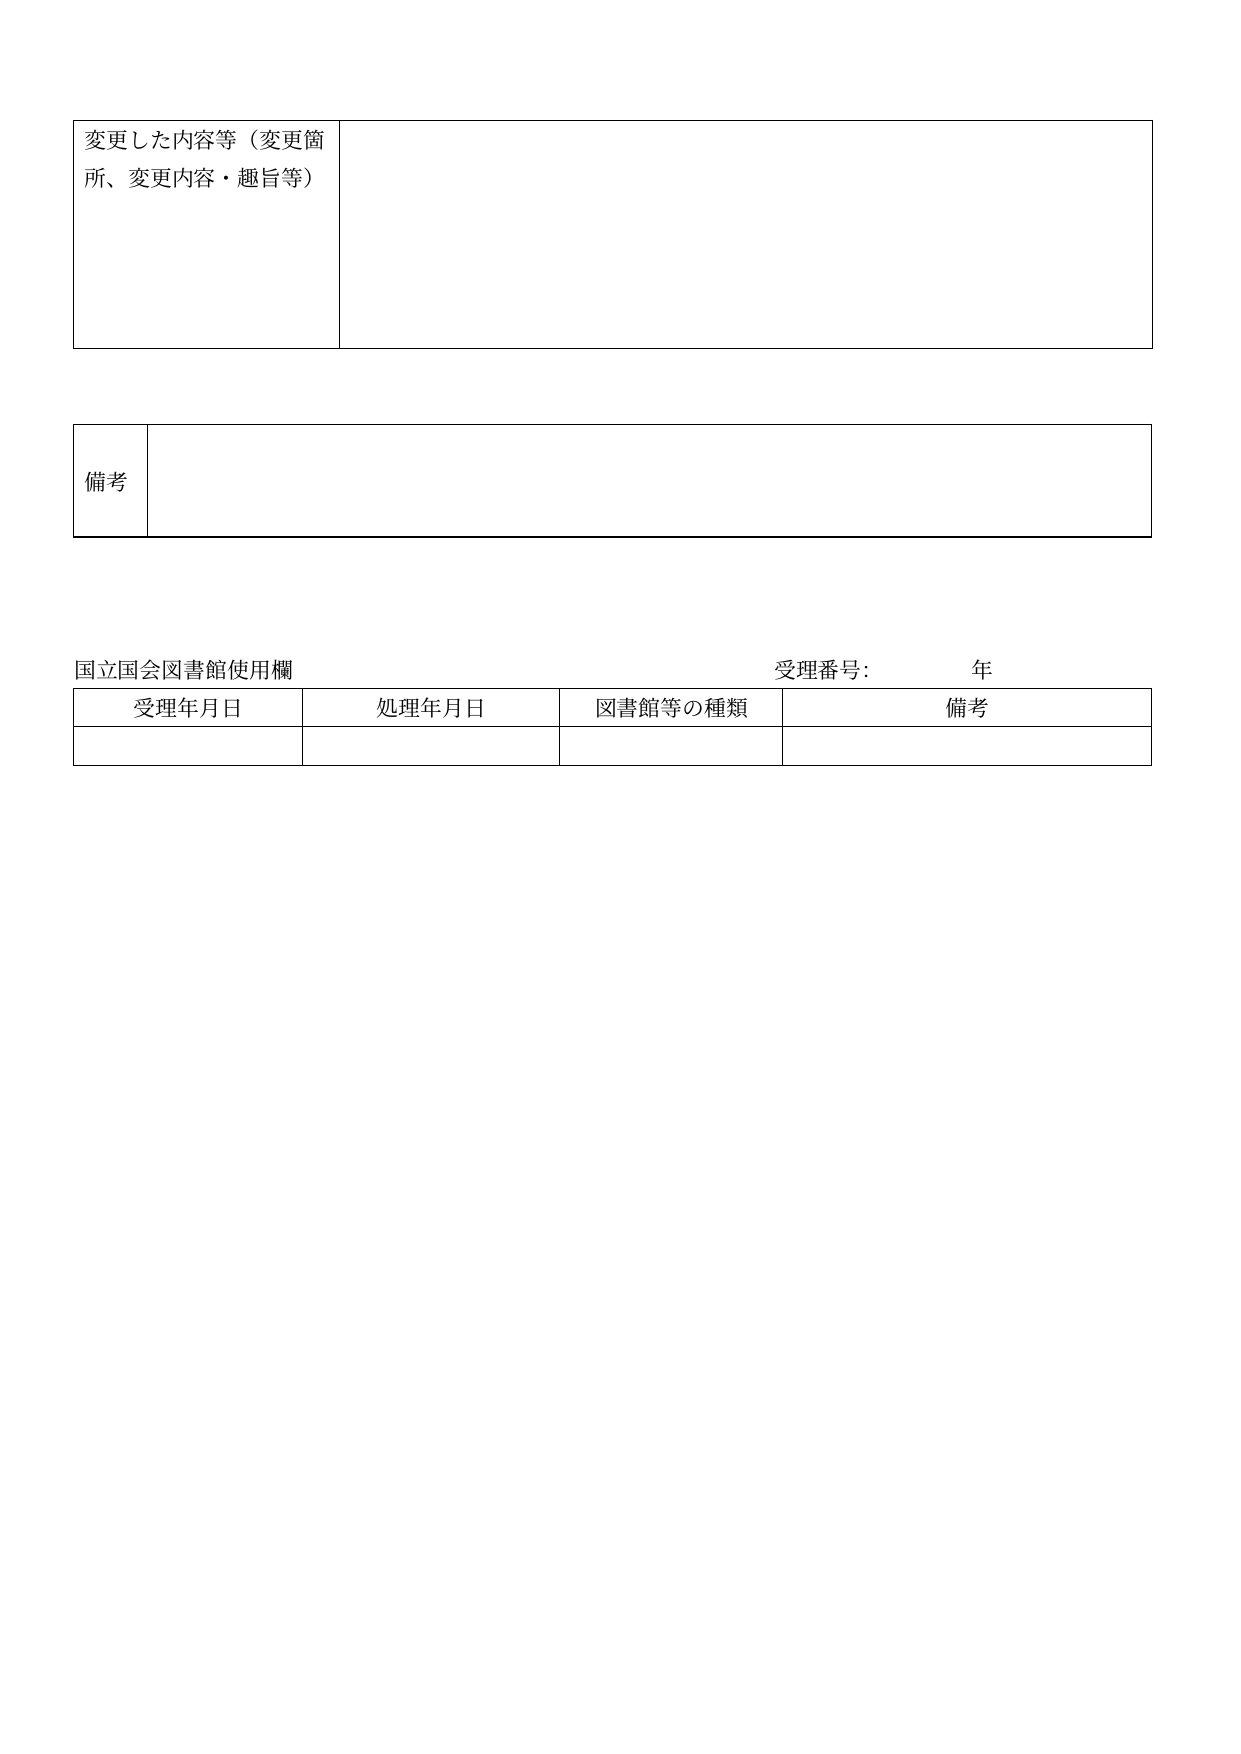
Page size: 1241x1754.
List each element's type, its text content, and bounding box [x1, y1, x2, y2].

table_header 備考 [783, 689, 1151, 726]
table_cell 変更した内容等（変更箇所、変更内容・趣旨等） [74, 121, 339, 347]
table_header 受理年月日 [74, 689, 302, 726]
table_cell [340, 121, 1152, 347]
text 国立国会図書館使用欄 受理番号： 年 [74, 650, 1181, 687]
table_cell [303, 727, 559, 764]
table_cell [560, 727, 782, 764]
table_header 処理年月日 [303, 689, 559, 726]
table_cell [783, 727, 1151, 764]
table_cell [74, 727, 302, 764]
table_header 図書館等の種類 [560, 689, 782, 726]
table_header [148, 425, 1151, 536]
table_header 備考 [74, 425, 147, 536]
